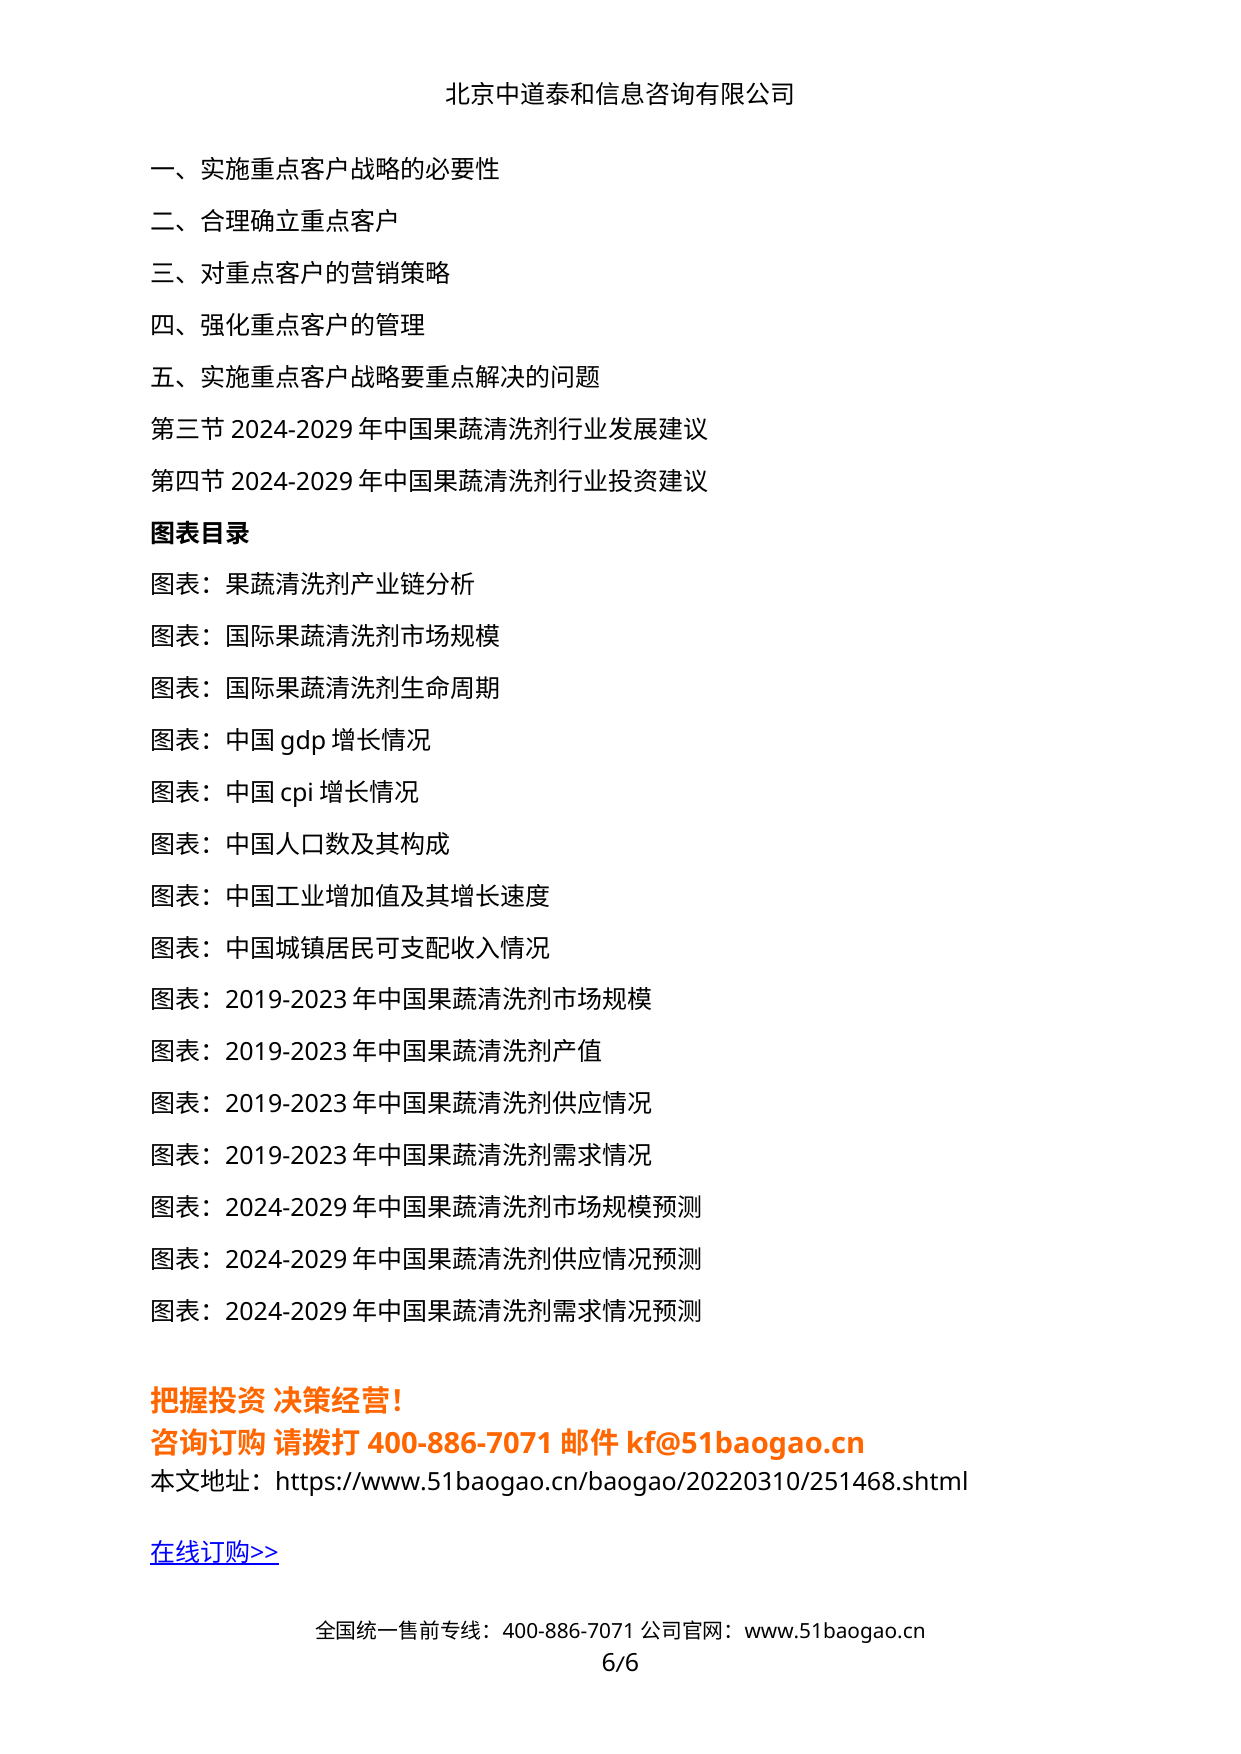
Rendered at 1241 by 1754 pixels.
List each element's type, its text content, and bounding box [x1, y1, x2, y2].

text 图表目录 [150, 513, 1090, 549]
text 图表：2024-2029年中国果蔬清洗剂市场规模预测 [150, 1187, 1090, 1224]
text 图表：中国cpi增长情况 [150, 772, 1090, 809]
text 四、强化重点客户的管理 [150, 306, 1090, 342]
text 在线订购>> [150, 1498, 1090, 1568]
text 五、实施重点客户战略要重点解决的问题 [150, 357, 1090, 394]
text 图表：中国gdp增长情况 [150, 721, 1090, 757]
text 图表：2024-2029年中国果蔬清洗剂需求情况预测 [150, 1291, 1090, 1327]
text 图表：2019-2023年中国果蔬清洗剂需求情况 [150, 1136, 1090, 1172]
text 第四节 2024-2029年中国果蔬清洗剂行业投资建议 [150, 461, 1090, 497]
text 图表：2024-2029年中国果蔬清洗剂供应情况预测 [150, 1239, 1090, 1276]
text 图表：2019-2023年中国果蔬清洗剂产值 [150, 1032, 1090, 1068]
text 把握投资 决策经营！咨询订购 请拨打 400-886-7071 邮件 kf@51baogao.cn本文地址：https://www.51baogao.cn/baogao/20220310/251468.shtml [150, 1343, 1090, 1498]
text 图表：2019-2023年中国果蔬清洗剂市场规模 [150, 980, 1090, 1016]
text 图表：中国工业增加值及其增长速度 [150, 876, 1090, 912]
text 图表：国际果蔬清洗剂市场规模 [150, 617, 1090, 653]
text 一、实施重点客户战略的必要性 [150, 150, 1090, 186]
text 图表：中国人口数及其构成 [150, 824, 1090, 861]
text 图表：2019-2023年中国果蔬清洗剂供应情况 [150, 1084, 1090, 1120]
text 图表：国际果蔬清洗剂生命周期 [150, 669, 1090, 705]
text 二、合理确立重点客户 [150, 202, 1090, 238]
text 第三节 2024-2029年中国果蔬清洗剂行业发展建议 [150, 409, 1090, 446]
text 图表：中国城镇居民可支配收入情况 [150, 928, 1090, 964]
text 图表：果蔬清洗剂产业链分析 [150, 565, 1090, 601]
text 三、对重点客户的营销策略 [150, 254, 1090, 290]
